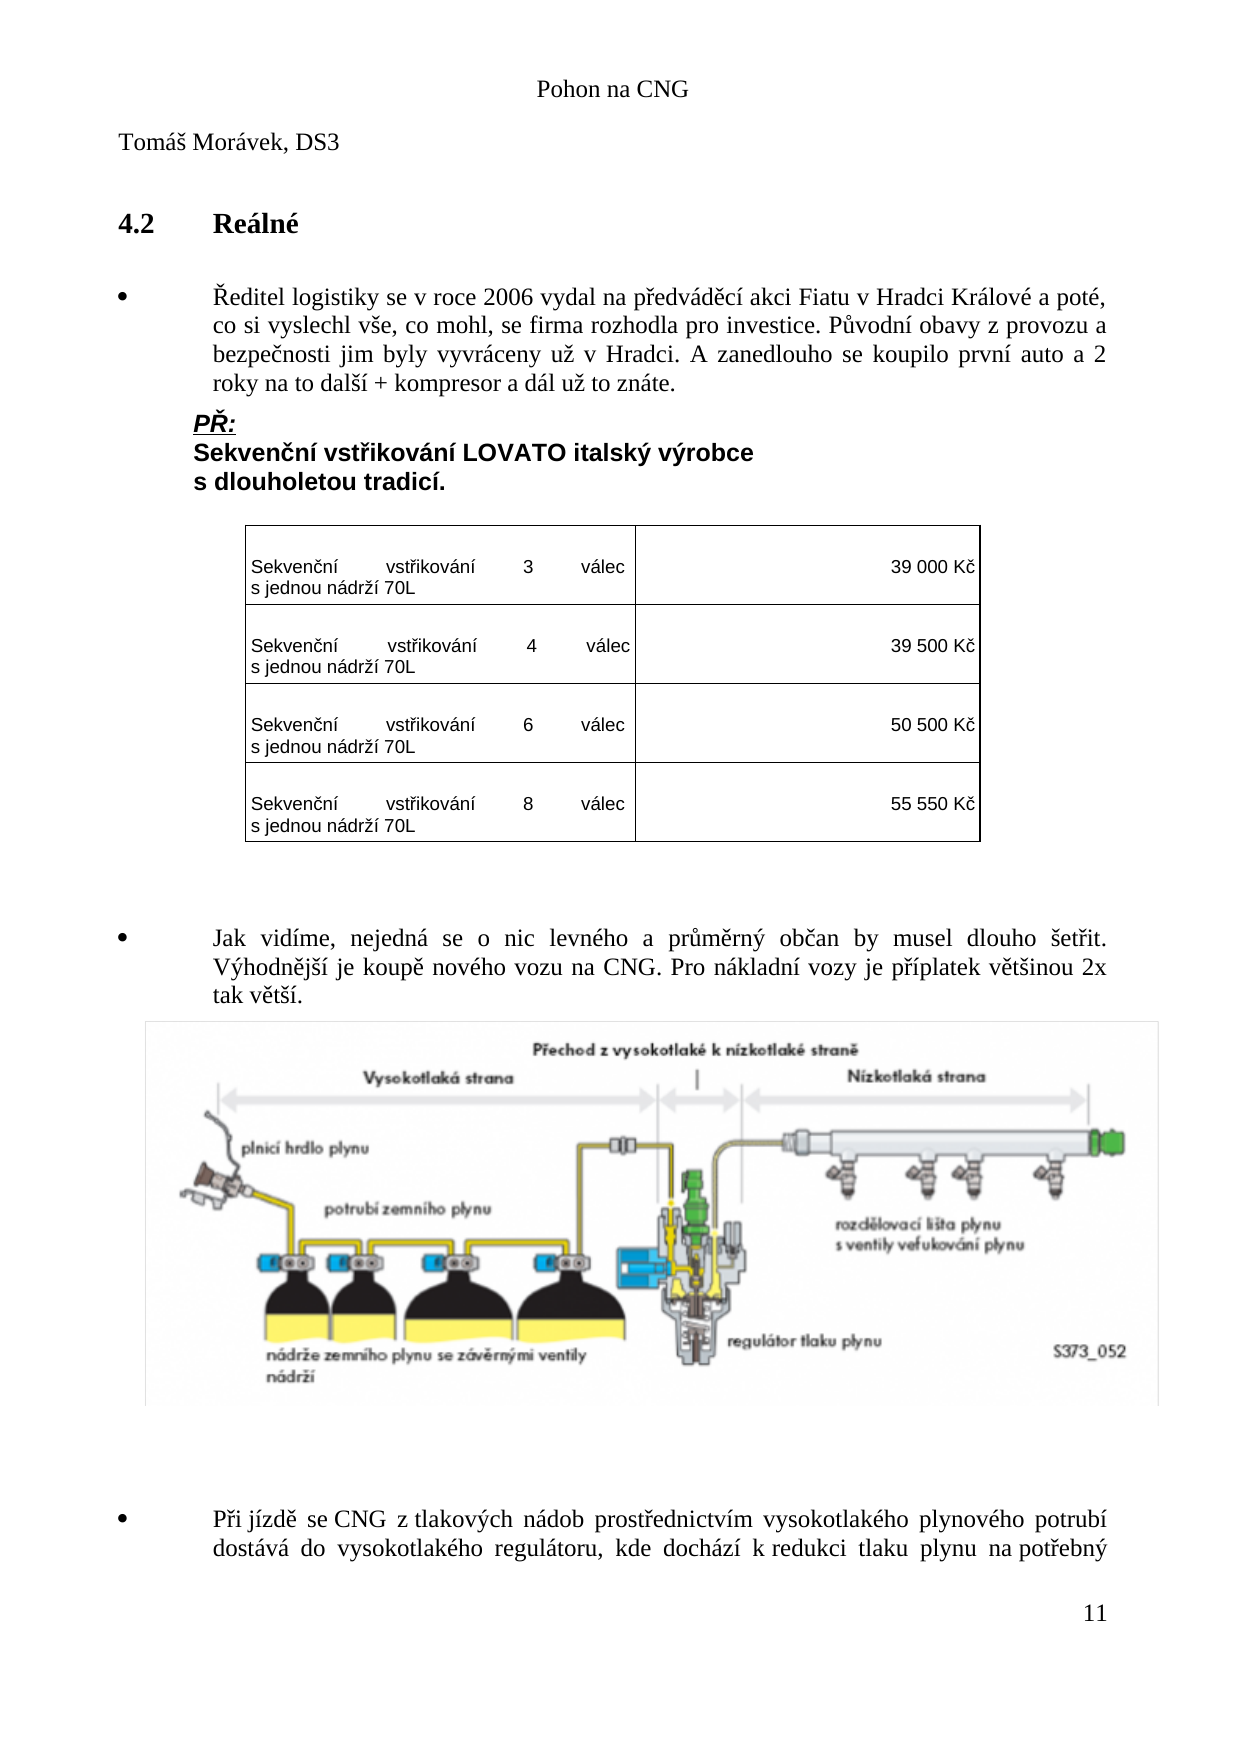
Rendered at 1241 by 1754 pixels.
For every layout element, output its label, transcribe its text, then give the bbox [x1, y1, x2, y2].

list Ředitel logistiky se v roce 2006 vydal na předváděcí akci Fiatu v Hradci Králové a poté, co si vyslechl vše, co mohl, se firma rozhodla pro investice. Původní obavy z provozu a bezpečnosti jim byly vyvráceny už v Hradci. A zanedlouho se koupilo první auto a 2 roky na to další + kompresor a dál už to znáte. [118, 282, 1107, 397]
list PŘ: [193, 409, 1107, 438]
table_header Sekvenční vstřikování 3 válec s jednou nádrží 70L [246, 526, 635, 604]
list Jak vidíme, nejedná se o nic levného a průměrný občan by musel dlouho šetřit. Výhodnější je koupě nového vozu na CNG. Pro nákladní vozy je příplatek většinou 2x tak větší. [118, 923, 1107, 1009]
picture [144, 1020, 1160, 1406]
table_cell 50 500 Kč [636, 684, 979, 762]
table_header 39 000 Kč [636, 526, 979, 604]
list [118, 1504, 1107, 1562]
table_cell 55 550 Kč [636, 763, 979, 841]
subtitle Reálné [118, 206, 1107, 240]
table_cell Sekvenční vstřikování 4 válec s jednou nádrží 70L [246, 605, 635, 683]
list Sekvenční vstřikování LOVATO italský výrobce s dlouholetou tradicí. [193, 438, 1107, 495]
table_cell Sekvenční vstřikování 6 válec s jednou nádrží 70L [246, 684, 635, 762]
table_cell 39 500 Kč [636, 605, 979, 683]
table_cell Sekvenční vstřikování 8 válec s jednou nádrží 70L [246, 763, 635, 841]
